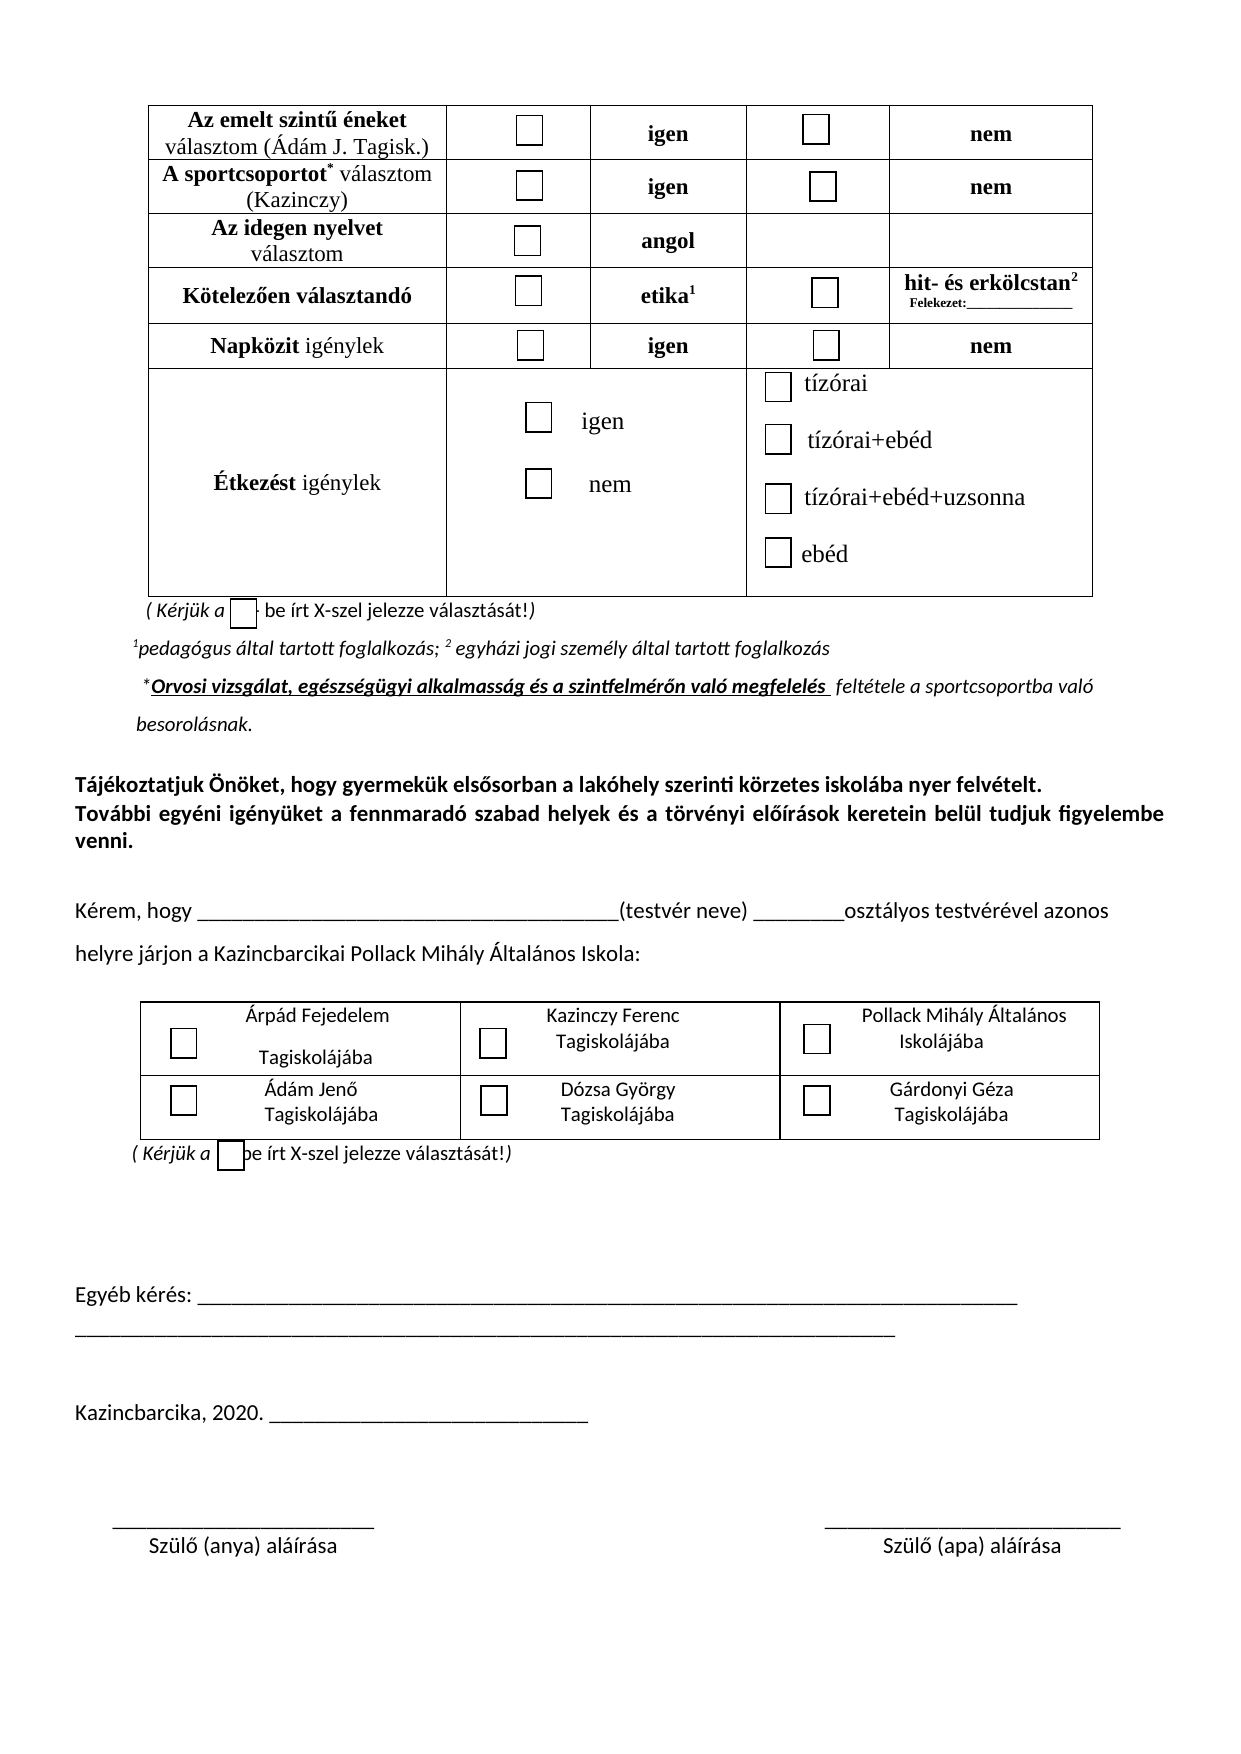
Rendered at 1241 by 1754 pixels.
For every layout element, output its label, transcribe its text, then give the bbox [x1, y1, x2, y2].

table_header igen [591, 106, 746, 159]
table_cell Az idegen nyelvet választom [149, 214, 446, 267]
table_cell angol [591, 214, 746, 267]
table_cell Ádám Jenő Tagiskolájába [141, 1076, 460, 1139]
table_header Az emelt szintű éneket választom (Ádám J. Tagisk.) [149, 106, 446, 159]
table_cell etika1 [591, 268, 746, 323]
text Kérem, hogy _____________________________________(testvér neve) ________osztályos testvérével azonos helyre járjon a Kazincbarcikai Pollack Mihály Általános Iskola: [75, 855, 1165, 967]
text Kazincbarcika, 2020. ____________________________ [75, 1398, 1165, 1426]
text Szülő (anya) aláírása Szülő (apa) aláírása [112, 1532, 1165, 1560]
table_cell Napközit igénylek [149, 324, 446, 367]
table_cell [747, 214, 889, 267]
table_cell hit- és erkölcstan2 Felekezet:________________ [890, 268, 1092, 323]
table_cell Gárdonyi Géza Tagiskolájába [781, 1076, 1099, 1139]
table_cell [447, 268, 590, 323]
table_cell [447, 160, 590, 213]
text ( Kérjük a ⁯ - be írt X-szel jelezze választását!) 1pedagógus által tartott foglalkozás; 2 egyházi jogi személy által tartott foglalkozás *Orvosi vizsgálat, egészségügyi alkalmasság és a szintfelmérőn való megfelelés feltétele a sportcsoportba való besorolásnak. [75, 597, 1165, 737]
table_header Kazinczy Ferenc Tagiskolájába [461, 1003, 779, 1075]
table_cell igen nem [447, 369, 746, 596]
text Tájékoztatjuk Önöket, hogy gyermekük elsősorban a lakóhely szerinti körzetes iskolába nyer felvételt. [75, 771, 1165, 799]
table_cell Étkezést igénylek [149, 369, 446, 596]
table_cell igen [591, 324, 746, 367]
table_cell [747, 268, 889, 323]
text Egyéb kérés: ________________________________________________________________________ ________________________________________________________________________ [75, 1280, 1165, 1373]
table_header Árpád Fejedelem Tagiskolájába [141, 1003, 460, 1075]
table_header [447, 106, 590, 159]
text További egyéni igényüket a fennmaradó szabad helyek és a törvényi előírások keretein belül tudjuk figyelembe venni. [75, 799, 1165, 855]
table_cell [447, 324, 590, 367]
table_cell igen [591, 160, 746, 213]
table_header [747, 106, 889, 159]
text ( Kérjük a ⁯ -be írt X-szel jelezze választását!) [75, 1140, 217, 1165]
table_header nem [890, 106, 1092, 159]
table_cell [447, 214, 590, 267]
table_header Pollack Mihály Általános Iskolájába [781, 1003, 1099, 1075]
table_cell Kötelezően választandó [149, 268, 446, 323]
table_cell nem [890, 160, 1092, 213]
table_cell Dózsa György Tagiskolájába [461, 1076, 779, 1139]
text _______________________ __________________________ [112, 1504, 1165, 1532]
table_cell [890, 214, 1092, 267]
table_cell nem [890, 324, 1092, 367]
table_cell [747, 160, 889, 213]
table_cell [747, 324, 889, 367]
table_cell A sportcsoportot* választom (Kazinczy) [149, 160, 446, 213]
table_cell tízórai tízórai+ebéd tízórai+ebéd+uzsonna ebéd [747, 369, 1092, 596]
text ( Kérjük a ⁯ -be írt X-szel jelezze választását!) [245, 1140, 1165, 1165]
